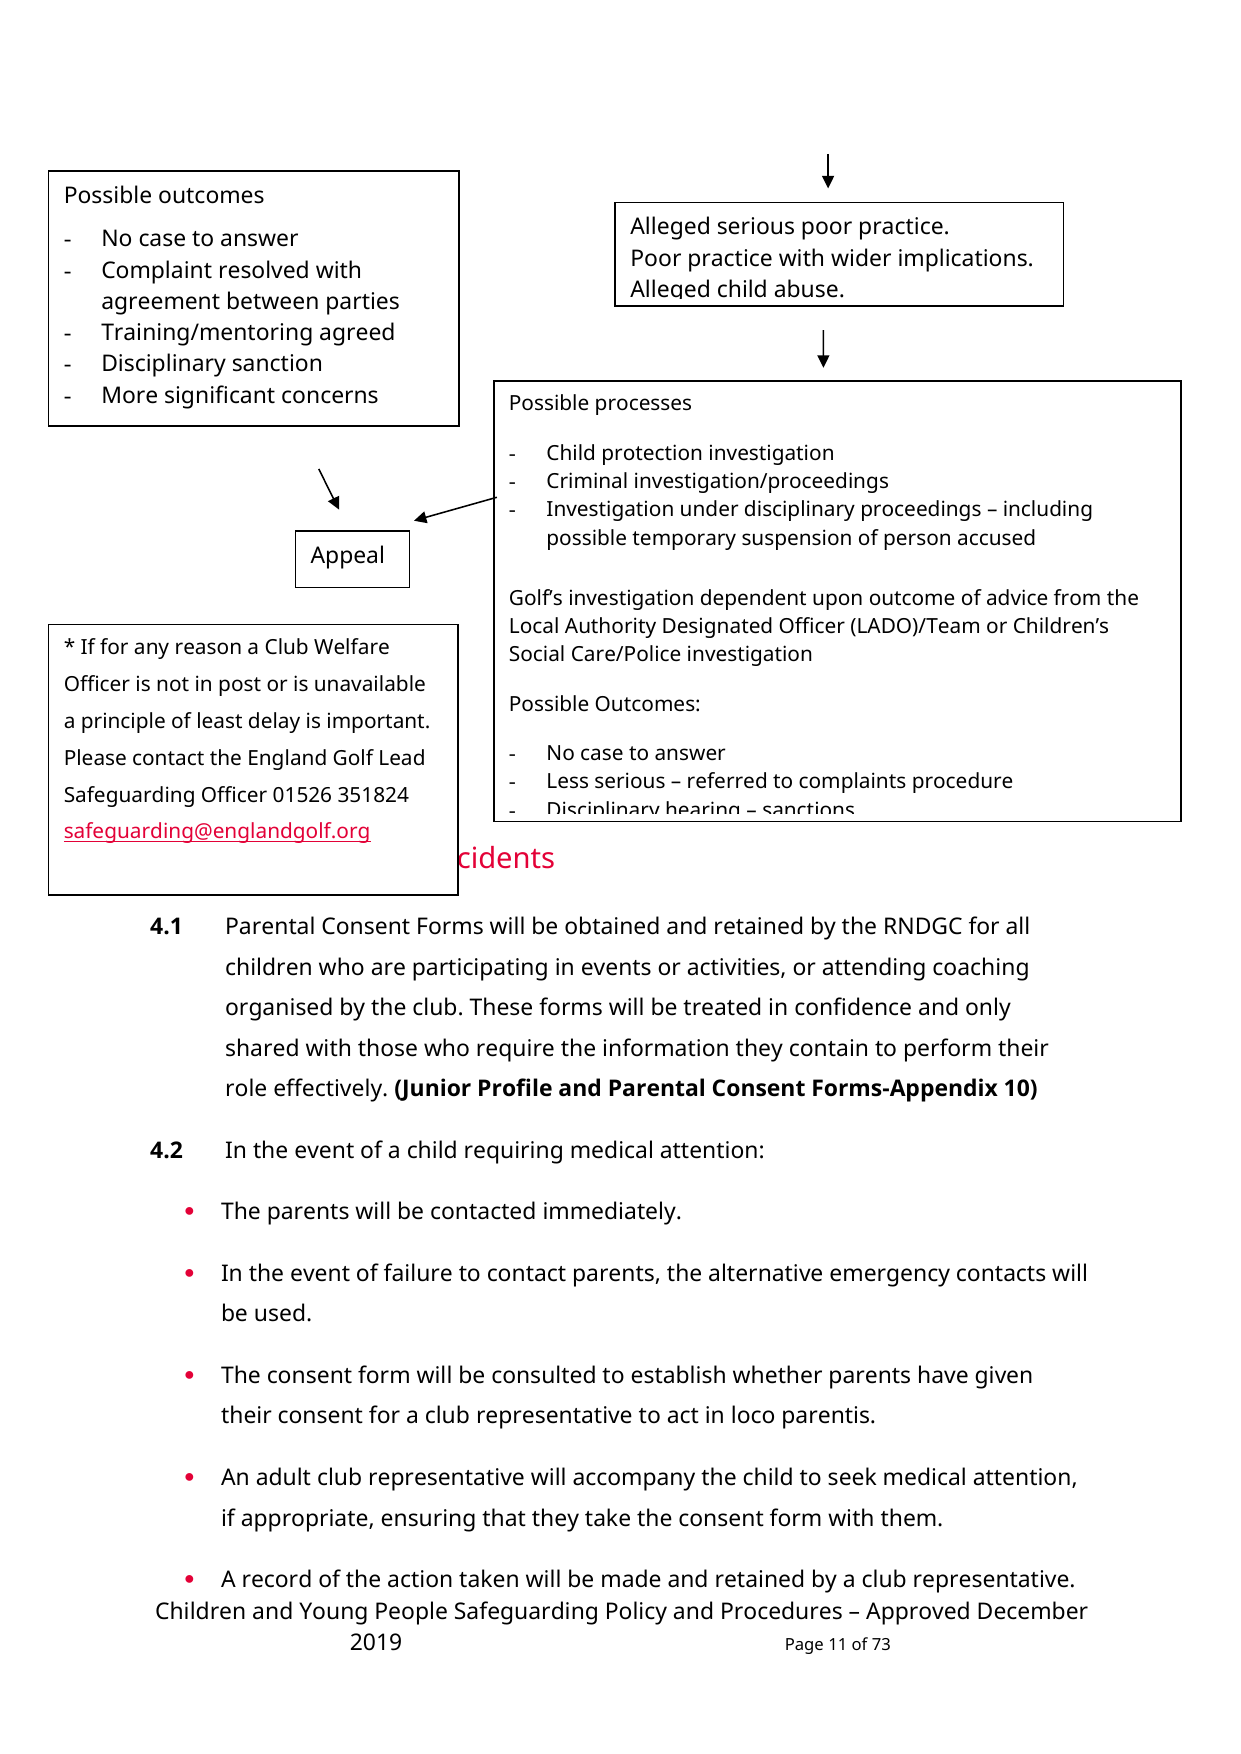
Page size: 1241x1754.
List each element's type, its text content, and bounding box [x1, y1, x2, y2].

list The consent form will be consulted to establish whether parents have given their consent for a club representative to act in loco parentis. [185, 1359, 1090, 1431]
list An adult club representative will accompany the child to seek medical attention, if appropriate, ensuring that they take the consent form with them. [185, 1461, 1090, 1533]
list In the event of failure to contact parents, the alternative emergency contacts will be used. [185, 1257, 1090, 1329]
list A record of the action taken will be made and retained by a club representative. [185, 1563, 1090, 1594]
list The parents will be contacted immediately. [185, 1195, 1090, 1227]
list Parental Consent Forms will be obtained and retained by the RNDGC for all children who are participating in events or activities, or attending coaching organised by the club. These forms will be treated in confidence and only shared with those who require the information they contain to perform their role effectively. (Junior Profile and Parental Consent Forms-Appendix 10) [150, 910, 1090, 1104]
subtitle Emergencies and incidents [459, 837, 1090, 877]
list In the event of a child requiring medical attention: [150, 1134, 1090, 1165]
